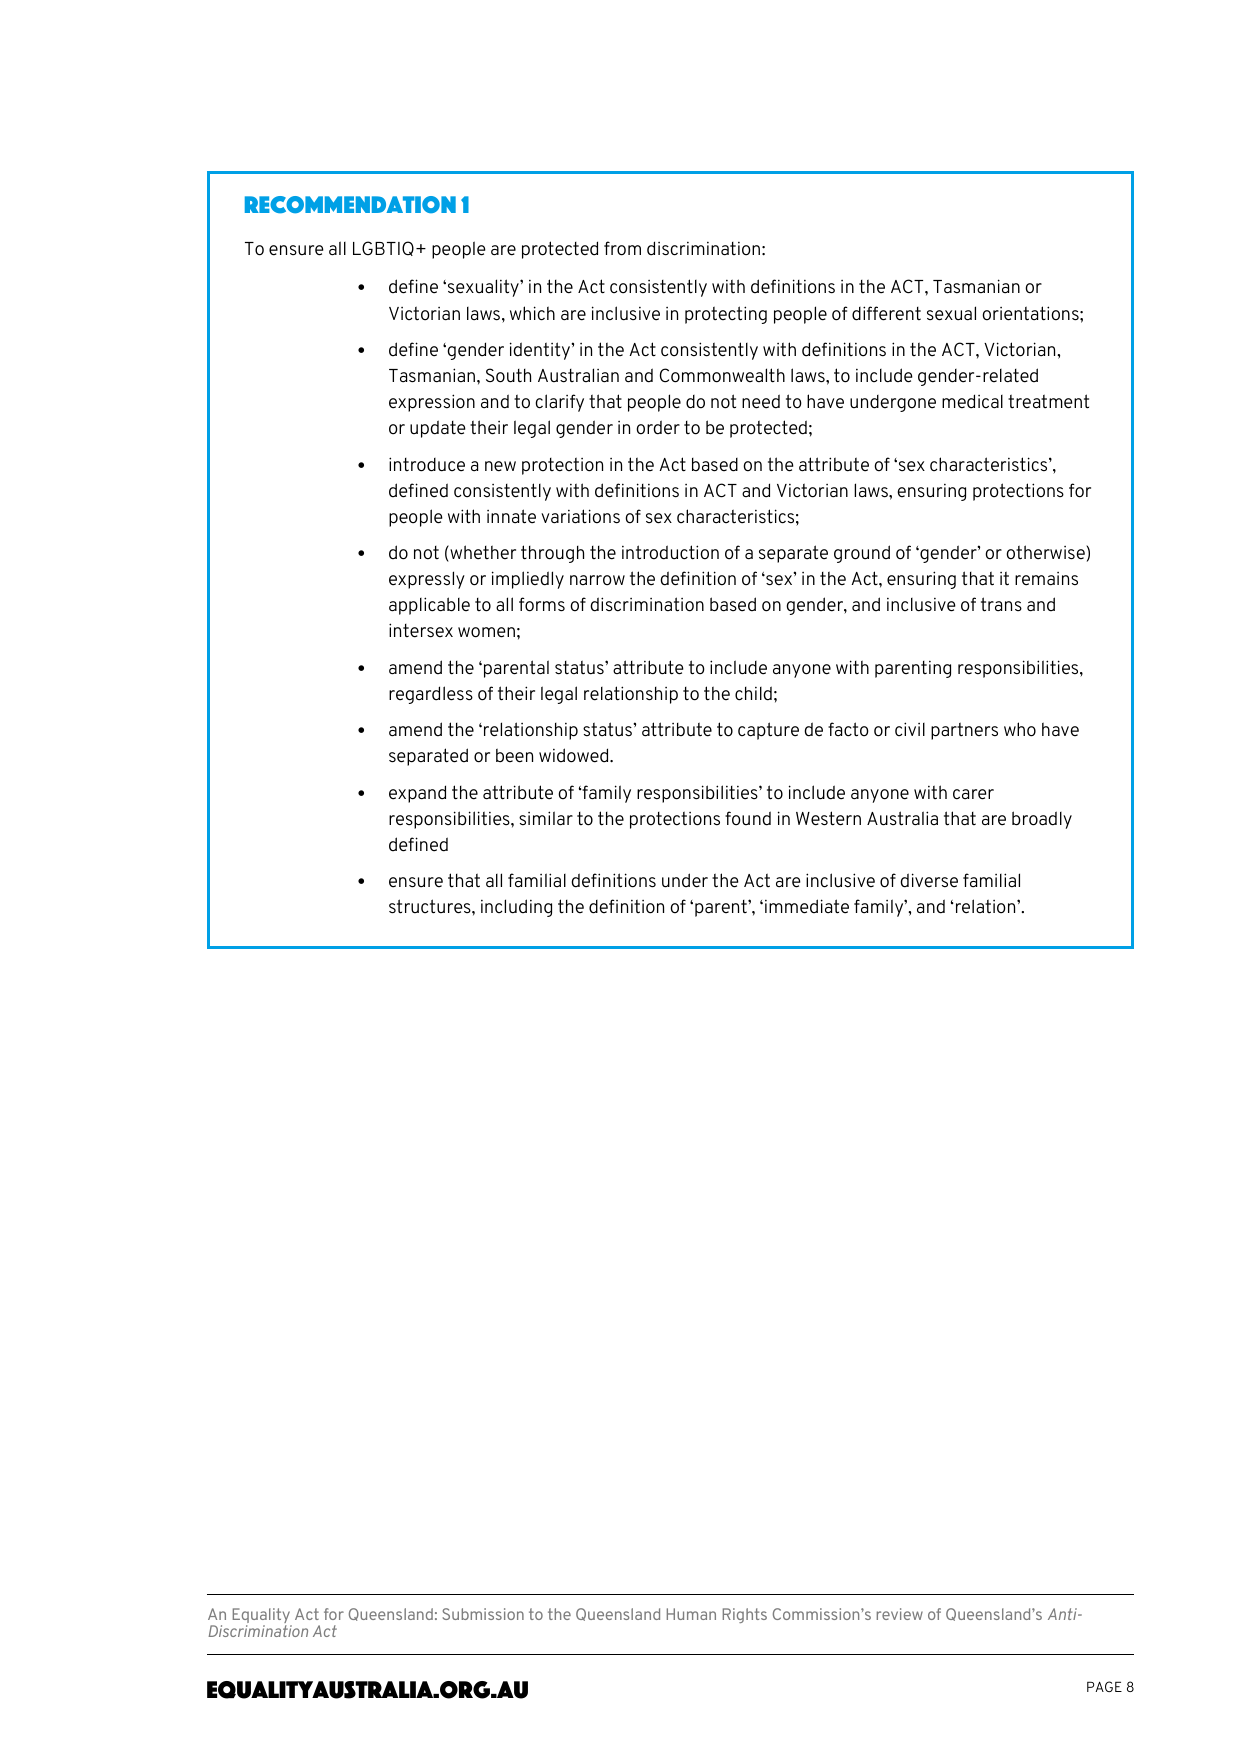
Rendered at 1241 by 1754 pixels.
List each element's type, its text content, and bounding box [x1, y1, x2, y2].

table_header RECOMMENDATION 1 To ensure all LGBTIQ+ people are protected from discrimination: define ‘sexuality’ in the Act consistently with definitions in the ACT, Tasmanian or Victorian laws, which are inclusive in protecting people of different sexual orientations; define ‘gender identity’ in the Act consistently with definitions in the ACT, Victorian, Tasmanian, South Australian and Commonwealth laws, to include gender-related expression and to clarify that people do not need to have undergone medical treatment or update their legal gender in order to be protected; introduce a new protection in the Act based on the attribute of ‘sex characteristics’, defined consistently with definitions in ACT and Victorian laws, ensuring protections for people with innate variations of sex characteristics; do not (whether through the introduction of a separate ground of ‘gender’ or otherwise) expressly or impliedly narrow the definition of ‘sex’ in the Act, ensuring that it remains applicable to all forms of discrimination based on gender, and inclusive of trans and intersex women; amend the ‘parental status’ attribute to include anyone with parenting responsibilities, regardless of their legal relationship to the child; amend the ‘relationship status’ attribute to capture de facto or civil partners who have separated or been widowed. expand the attribute of ‘family responsibilities’ to include anyone with carer responsibilities, similar to the protections found in Western Australia that are broadly defined ensure that all familial definitions under the Act are inclusive of diverse familial structures, including the definition of ‘parent’, ‘immediate family’, and ‘relation’. [210, 174, 1131, 946]
